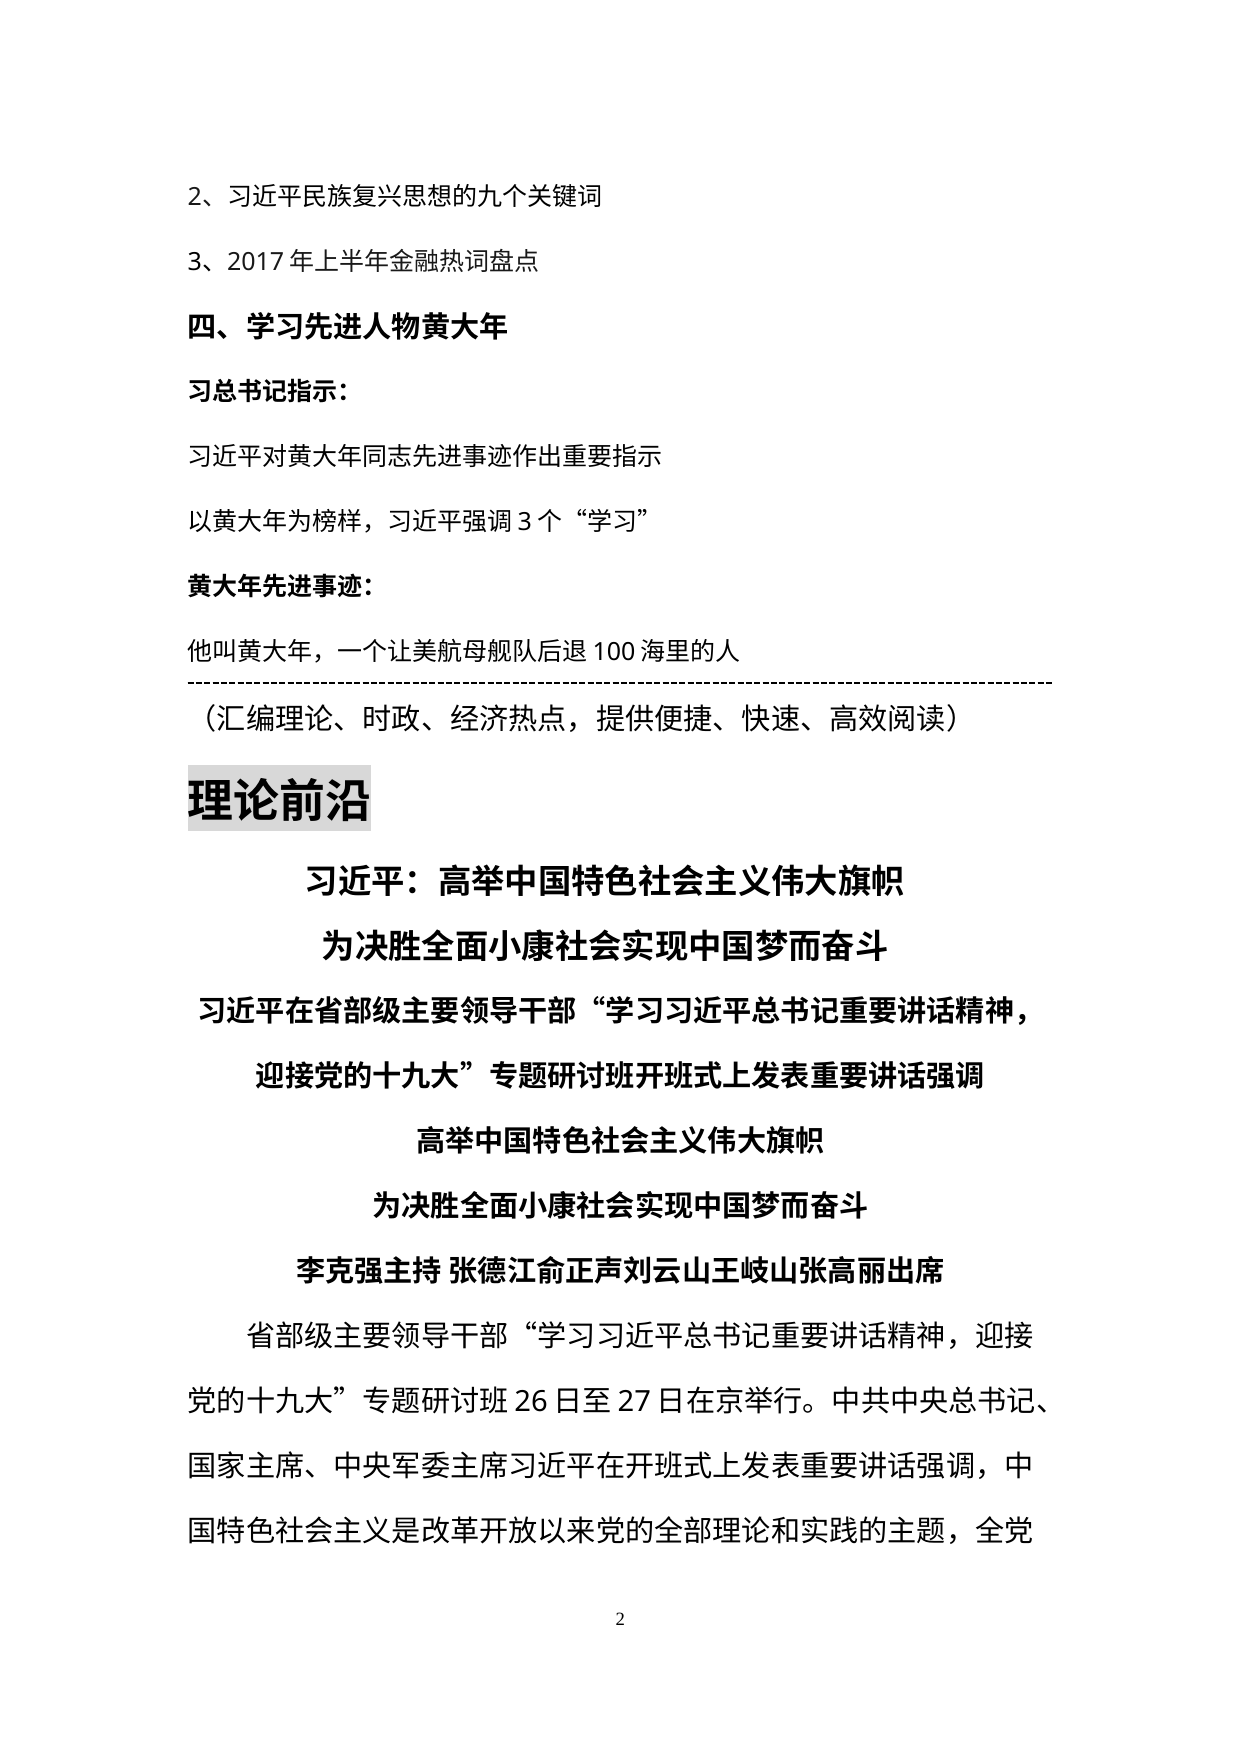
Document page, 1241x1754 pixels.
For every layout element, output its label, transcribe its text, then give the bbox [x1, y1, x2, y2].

text 以黄大年为榜样，习近平强调3个“学习” [187, 487, 1053, 552]
text 为决胜全面小康社会实现中国梦而奋斗 [187, 912, 1053, 977]
text 习总书记指示： [187, 357, 1053, 422]
text 3、2017年上半年金融热词盘点 [187, 227, 1053, 292]
text （汇编理论、时政、经济热点，提供便捷、快速、高效阅读） [187, 682, 1053, 749]
text 习近平在省部级主要领导干部“学习习近平总书记重要讲话精神，迎接党的十九大”专题研讨班开班式上发表重要讲话强调 [187, 977, 1053, 1107]
text 习近平：高举中国特色社会主义伟大旗帜 [187, 847, 1053, 912]
text 四、学习先进人物黄大年 [187, 292, 1053, 357]
text 黄大年先进事迹： [187, 552, 1053, 617]
text 2、习近平民族复兴思想的九个关键词 [187, 162, 1053, 227]
text 习近平对黄大年同志先进事迹作出重要指示 [187, 422, 1053, 487]
text 为决胜全面小康社会实现中国梦而奋斗 [187, 1172, 1053, 1237]
text 理论前沿 [187, 749, 1053, 847]
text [187, 1302, 1053, 1562]
text 他叫黄大年，一个让美航母舰队后退100海里的人 [187, 617, 1053, 682]
text 高举中国特色社会主义伟大旗帜 [187, 1107, 1053, 1172]
text 李克强主持 张德江俞正声刘云山王岐山张高丽出席 [187, 1237, 1053, 1302]
